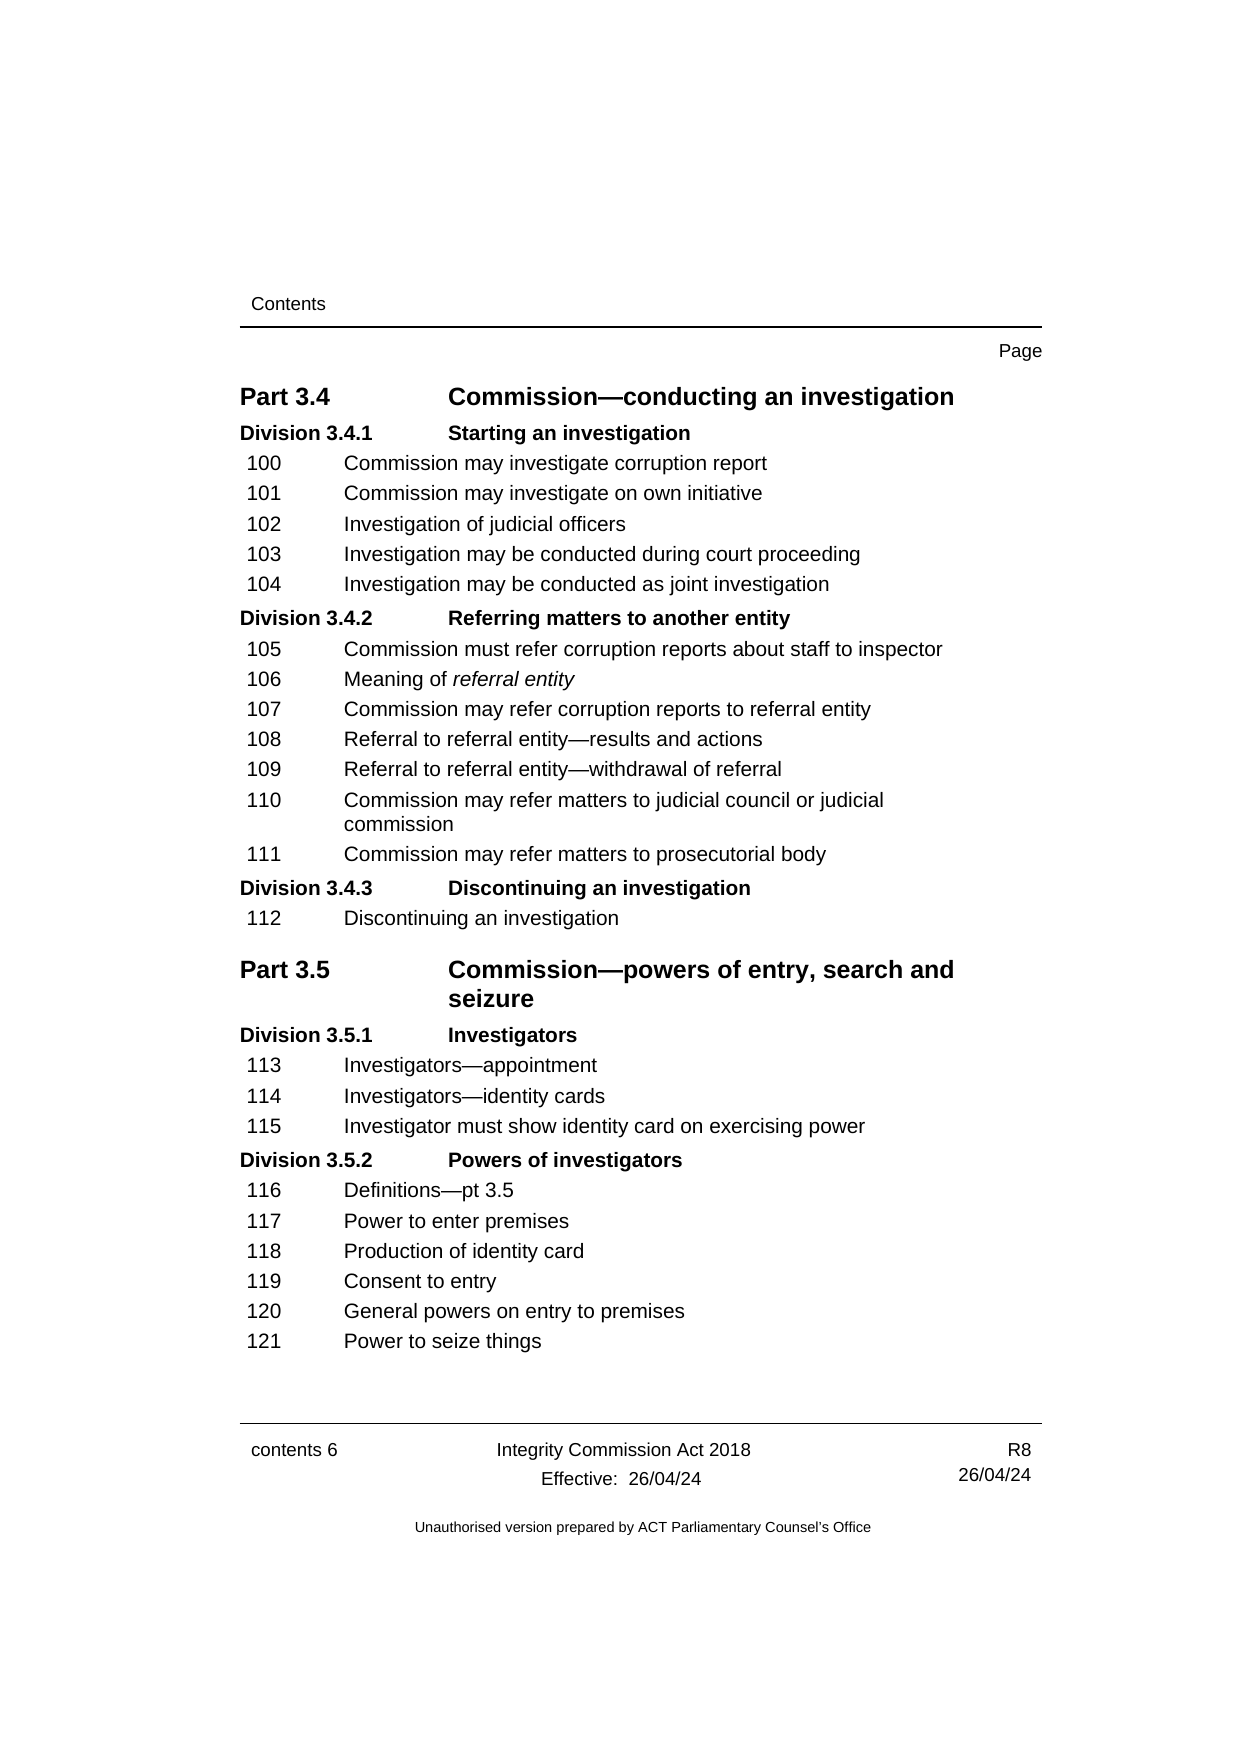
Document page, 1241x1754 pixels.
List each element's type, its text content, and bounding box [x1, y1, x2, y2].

text 104 Investigation may be conducted as joint investigation 83 [239, 572, 996, 596]
text 112 Discontinuing an investigation 89 [239, 906, 996, 930]
text 105 Commission must refer corruption reports about staff to inspector 83 [239, 636, 996, 660]
text 118 Production of identity card 94 [239, 1239, 996, 1263]
text 115 Investigator must show identity card on exercising power 91 [239, 1114, 996, 1138]
text 116 Definitions—pt 3.5 92 [239, 1178, 996, 1202]
text Division 3.4.2 Referring matters to another entity 83 [239, 606, 996, 630]
text 101 Commission may investigate on own initiative 81 [239, 481, 996, 505]
text 113 Investigators—appointment 90 [239, 1053, 996, 1077]
text 121 Power to seize things 96 [239, 1329, 996, 1353]
text 110 Commission may refer matters to judicial council or judicial commission 87 [239, 787, 996, 835]
text Part 3.5 Commission—powers of entry, search and seizure 90 [239, 955, 996, 1013]
text 111 Commission may refer matters to prosecutorial body 88 [239, 842, 996, 866]
text Part 3.4 Commission—conducting an investigation 81 [239, 382, 996, 410]
text 114 Investigators—identity cards 90 [239, 1083, 996, 1107]
text 120 General powers on entry to premises 95 [239, 1299, 996, 1323]
text 106 Meaning of referral entity 84 [239, 667, 996, 691]
text 100 Commission may investigate corruption report 81 [239, 451, 996, 475]
text Division 3.5.1 Investigators 90 [239, 1023, 996, 1047]
text 103 Investigation may be conducted during court proceeding 82 [239, 542, 996, 566]
text 107 Commission may refer corruption reports to referral entity 85 [239, 697, 996, 721]
text Division 3.4.3 Discontinuing an investigation 89 [239, 876, 996, 900]
text Division 3.5.2 Powers of investigators 92 [239, 1148, 996, 1172]
text 108 Referral to referral entity—results and actions 85 [239, 727, 996, 751]
text 117 Power to enter premises 93 [239, 1208, 996, 1232]
text Division 3.4.1 Starting an investigation 81 [239, 421, 996, 445]
text 119 Consent to entry 94 [239, 1269, 996, 1293]
text 109 Referral to referral entity—withdrawal of referral 86 [239, 757, 996, 781]
text 102 Investigation of judicial officers 81 [239, 511, 996, 535]
